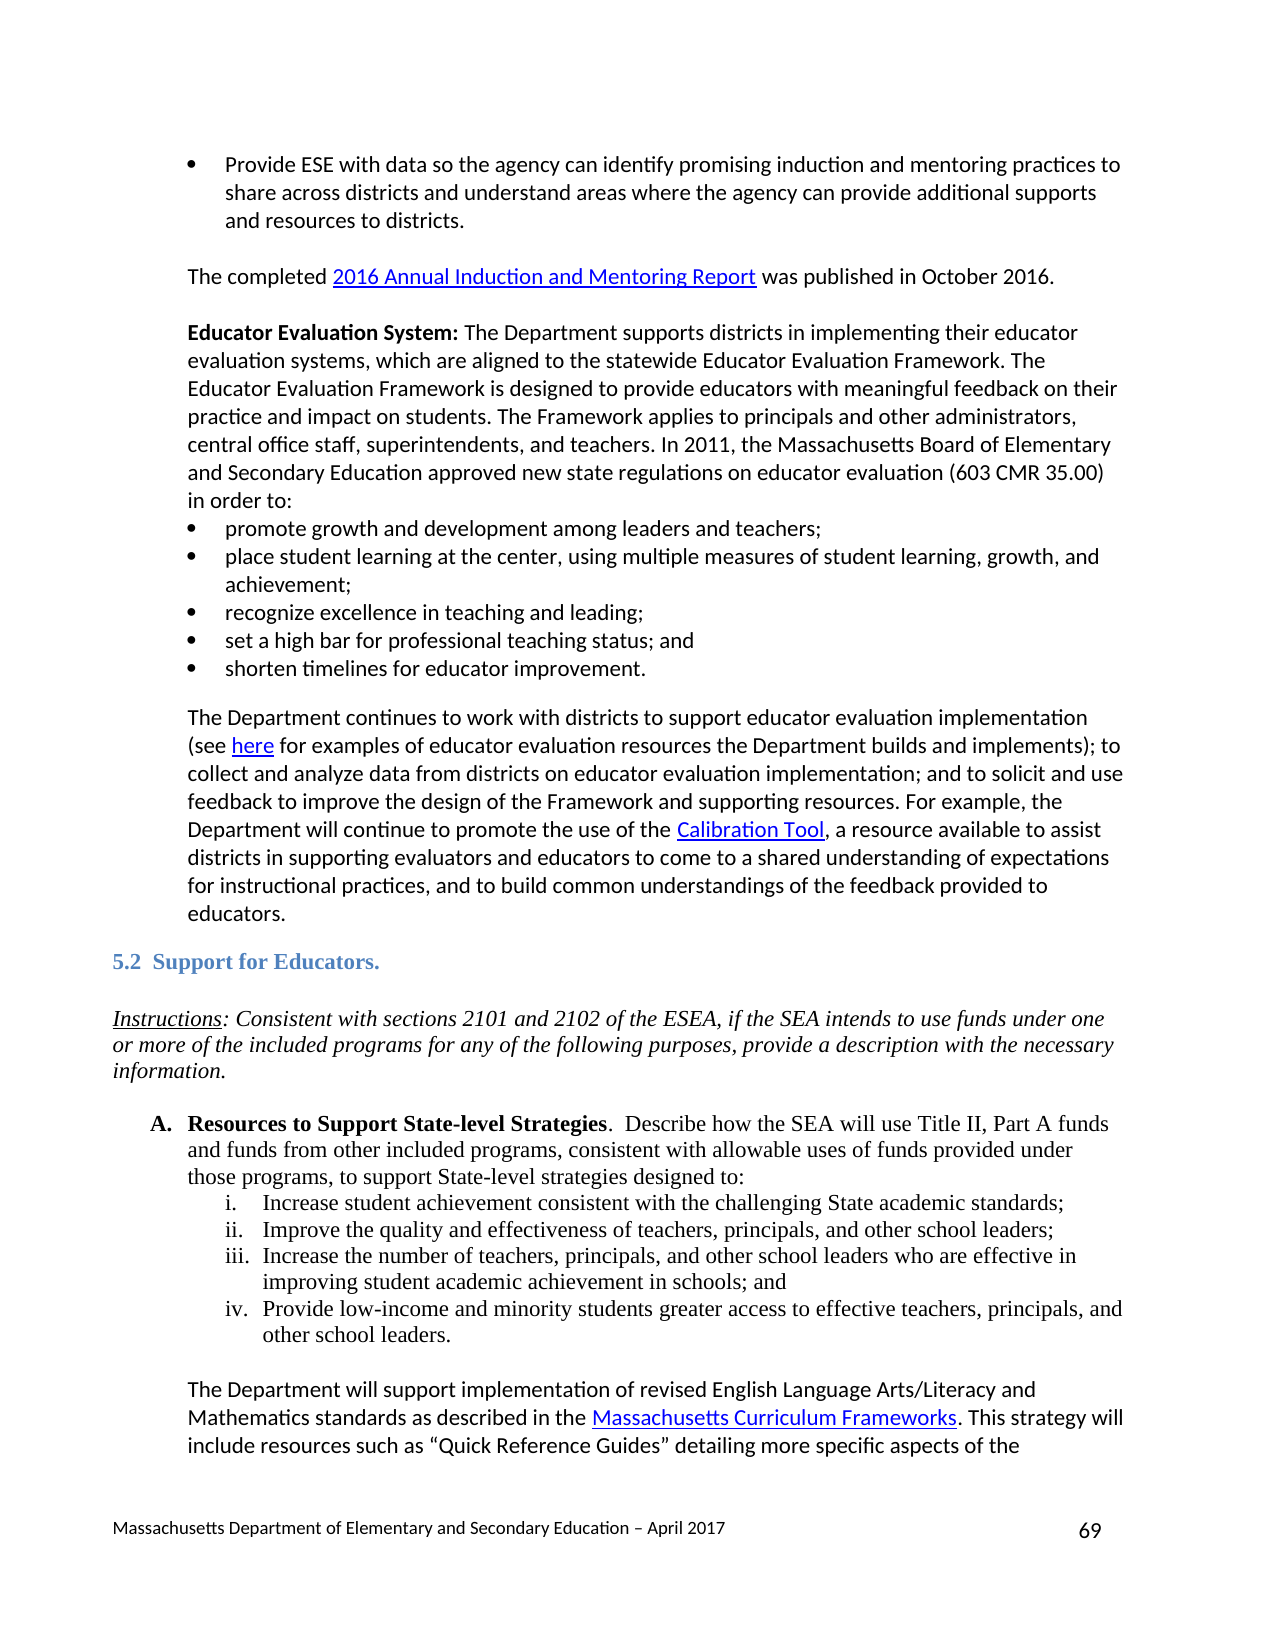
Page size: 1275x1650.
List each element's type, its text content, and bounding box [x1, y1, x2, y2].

list Provide low-income and minority students greater access to effective teachers, principals, and other school leaders. [225, 1295, 1125, 1375]
list shorten timelines for educator improvement. [187, 654, 1125, 682]
text Instructions: Consistent with sections 2101 and 2102 of the ESEA, if the SEA intends to use funds under one or more of the included programs for any of the following purposes, provide a description with the necessary information. [112, 1005, 1125, 1084]
text The Department continues to work with districts to support educator evaluation implementation (see here for examples of educator evaluation resources the Department builds and implements); to collect and analyze data from districts on educator evaluation implementation; and to solicit and use feedback to improve the design of the Framework and supporting resources. For example, the Department will continue to promote the use of the Calibration Tool, a resource available to assist districts in supporting evaluators and educators to come to a shared understanding of expectations for instructional practices, and to build common understandings of the feedback provided to educators. [187, 703, 1125, 927]
list promote growth and development among leaders and teachers; [187, 514, 1125, 542]
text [187, 1375, 1125, 1459]
list Increase student achievement consistent with the challenging State academic standards; [225, 1189, 1125, 1216]
list Provide ESE with data so the agency can identify promising induction and mentoring practices to share across districts and understand areas where the agency can provide additional supports and resources to districts. [187, 150, 1125, 234]
subtitle 5.2 Support for Educators. [112, 948, 1125, 974]
list recognize excellence in teaching and leading; [187, 598, 1125, 626]
list place student learning at the center, using multiple measures of student learning, growth, and achievement; [187, 542, 1125, 598]
list set a high bar for professional teaching status; and [187, 626, 1125, 654]
list Improve the quality and effectiveness of teachers, principals, and other school leaders; [225, 1216, 1125, 1242]
text Educator Evaluation System: The Department supports districts in implementing their educator evaluation systems, which are aligned to the statewide Educator Evaluation Framework. The Educator Evaluation Framework is designed to provide educators with meaningful feedback on their practice and impact on students. The Framework applies to principals and other administrators, central office staff, superintendents, and teachers. In 2011, the Massachusetts Board of Elementary and Secondary Education approved new state regulations on educator evaluation (603 CMR 35.00) in order to: [187, 318, 1125, 514]
text The completed 2016 Annual Induction and Mentoring Report was published in October 2016. [187, 262, 1125, 290]
list Resources to Support State-level Strategies. Describe how the SEA will use Title II, Part A funds and funds from other included programs, consistent with allowable uses of funds provided under those programs, to support State-level strategies designed to: [150, 1110, 1125, 1189]
list Increase the number of teachers, principals, and other school leaders who are effective in improving student academic achievement in schools; and [225, 1242, 1125, 1295]
